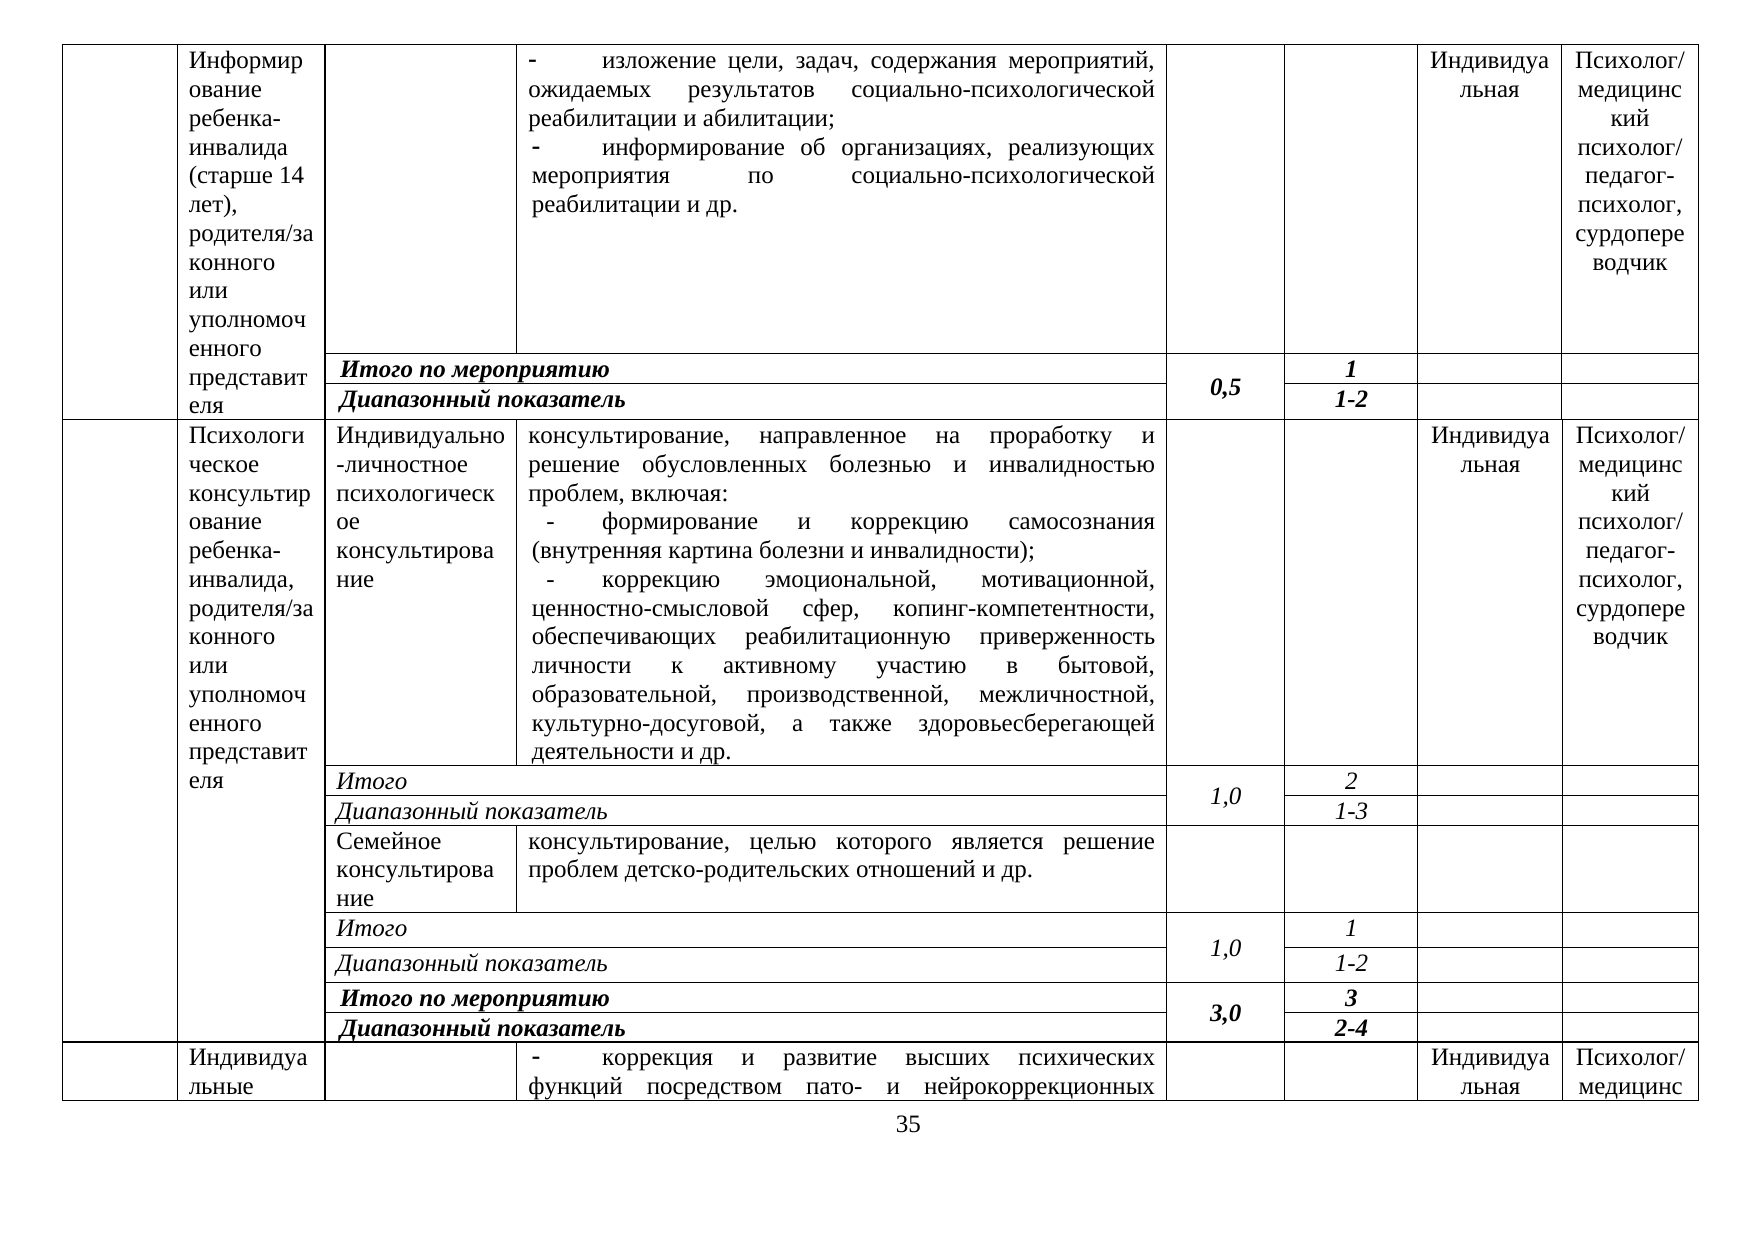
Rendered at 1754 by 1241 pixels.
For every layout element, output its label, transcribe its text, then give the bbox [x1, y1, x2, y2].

table_cell [1418, 948, 1562, 982]
table_cell [1285, 420, 1417, 765]
table_cell Индивидуальная [1418, 420, 1562, 765]
table_cell [1563, 1013, 1698, 1041]
table_cell Индивидуальная [1418, 45, 1561, 353]
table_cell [1563, 1043, 1698, 1100]
table_cell Итого по мероприятию [326, 983, 1166, 1012]
table_cell [1418, 1013, 1562, 1041]
table_cell 3,0 [1167, 983, 1284, 1041]
table_cell [1418, 384, 1561, 419]
table_cell [1167, 420, 1284, 765]
table_cell Информирование ребенка-инвалида (старше 14 лет), родителя/законного или уполномоченного представителя [178, 45, 324, 419]
table_cell Итого по мероприятию [326, 354, 1166, 383]
table_cell 1,0 [1167, 913, 1284, 982]
table_cell 1 [1285, 354, 1417, 383]
table_cell [1563, 983, 1698, 1012]
table_cell [326, 45, 516, 353]
table_cell Диапазонный показатель [326, 948, 1166, 982]
table_cell 1 [1285, 913, 1417, 947]
table_cell 3 [1285, 983, 1417, 1012]
table_cell Индивидуально-личностное психологическое консультирование [326, 420, 516, 765]
table_cell [1167, 826, 1284, 912]
table_cell [1167, 1043, 1284, 1100]
table_cell [1418, 766, 1562, 795]
table_cell консультирование, целью которого является решение проблем детско-родительских отношений и др. [517, 826, 1166, 912]
table_cell 1-2 [1285, 384, 1417, 419]
table_cell Диапазонный показатель [326, 384, 1166, 419]
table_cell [178, 1043, 324, 1100]
table_cell [1418, 983, 1562, 1012]
table_cell 2-4 [1285, 1013, 1417, 1041]
table_cell [1563, 766, 1698, 795]
table_cell [1562, 384, 1698, 419]
table_cell [1563, 913, 1698, 947]
table_cell 1-2 [1285, 948, 1417, 982]
table_cell [1563, 796, 1698, 825]
table_cell [63, 1043, 177, 1100]
table_cell Индивидуальная [1418, 1043, 1562, 1100]
table_cell [1418, 796, 1562, 825]
table_cell Итого [326, 766, 1166, 795]
table_cell [1167, 45, 1284, 353]
table_cell [1418, 826, 1562, 912]
table_cell Диапазонный показатель [326, 1013, 1166, 1041]
table_cell [1563, 826, 1698, 912]
table_cell Семейное консультирование [326, 826, 516, 912]
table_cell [517, 1043, 1166, 1100]
table_cell [326, 1043, 516, 1100]
table_cell 1,0 [1167, 766, 1284, 825]
table_cell [1418, 354, 1561, 383]
table_cell [1285, 45, 1417, 353]
table_cell [1285, 826, 1417, 912]
table_cell [1285, 1043, 1417, 1100]
table_cell Диапазонный показатель [326, 796, 1166, 825]
table_cell [63, 45, 177, 419]
table_cell Психологическое консультирование ребенка-инвалида, родителя/законного или уполномоченного представителя [178, 420, 324, 1041]
table_cell 0,5 [1167, 354, 1284, 419]
table_cell консультирование, направленное на проработку и решение обусловленных болезнью и инвалидностью проблем, включая: формирование и коррекцию самосознания (внутренняя картина болезни и инвалидности); коррекцию эмоциональной, мотивационной, ценностно-смысловой сфер, копинг-компетентности, обеспечивающих реабилитационную приверженность личности к активному участию в бытовой, образовательной, производственной, межличностной, культурно-досуговой, а также здоровьесберегающей деятельности и др. [517, 420, 1166, 765]
table_cell изложение цели, задач, содержания мероприятий, ожидаемых результатов социально-психологической реабилитации и абилитации; информирование об организациях, реализующих мероприятия по социально-психологической реабилитации и др. [517, 45, 1166, 353]
table_cell Психолог/медицинский психолог/педагог-психолог, сурдопереводчик [1563, 420, 1698, 765]
table_cell [1562, 354, 1698, 383]
table_cell [1418, 913, 1562, 947]
table_cell [63, 420, 177, 1041]
table_cell 2 [1285, 766, 1417, 795]
table_cell Итого [326, 913, 1166, 947]
table_cell 1-3 [1285, 796, 1417, 825]
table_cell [1562, 45, 1698, 353]
table_cell [1563, 948, 1698, 982]
